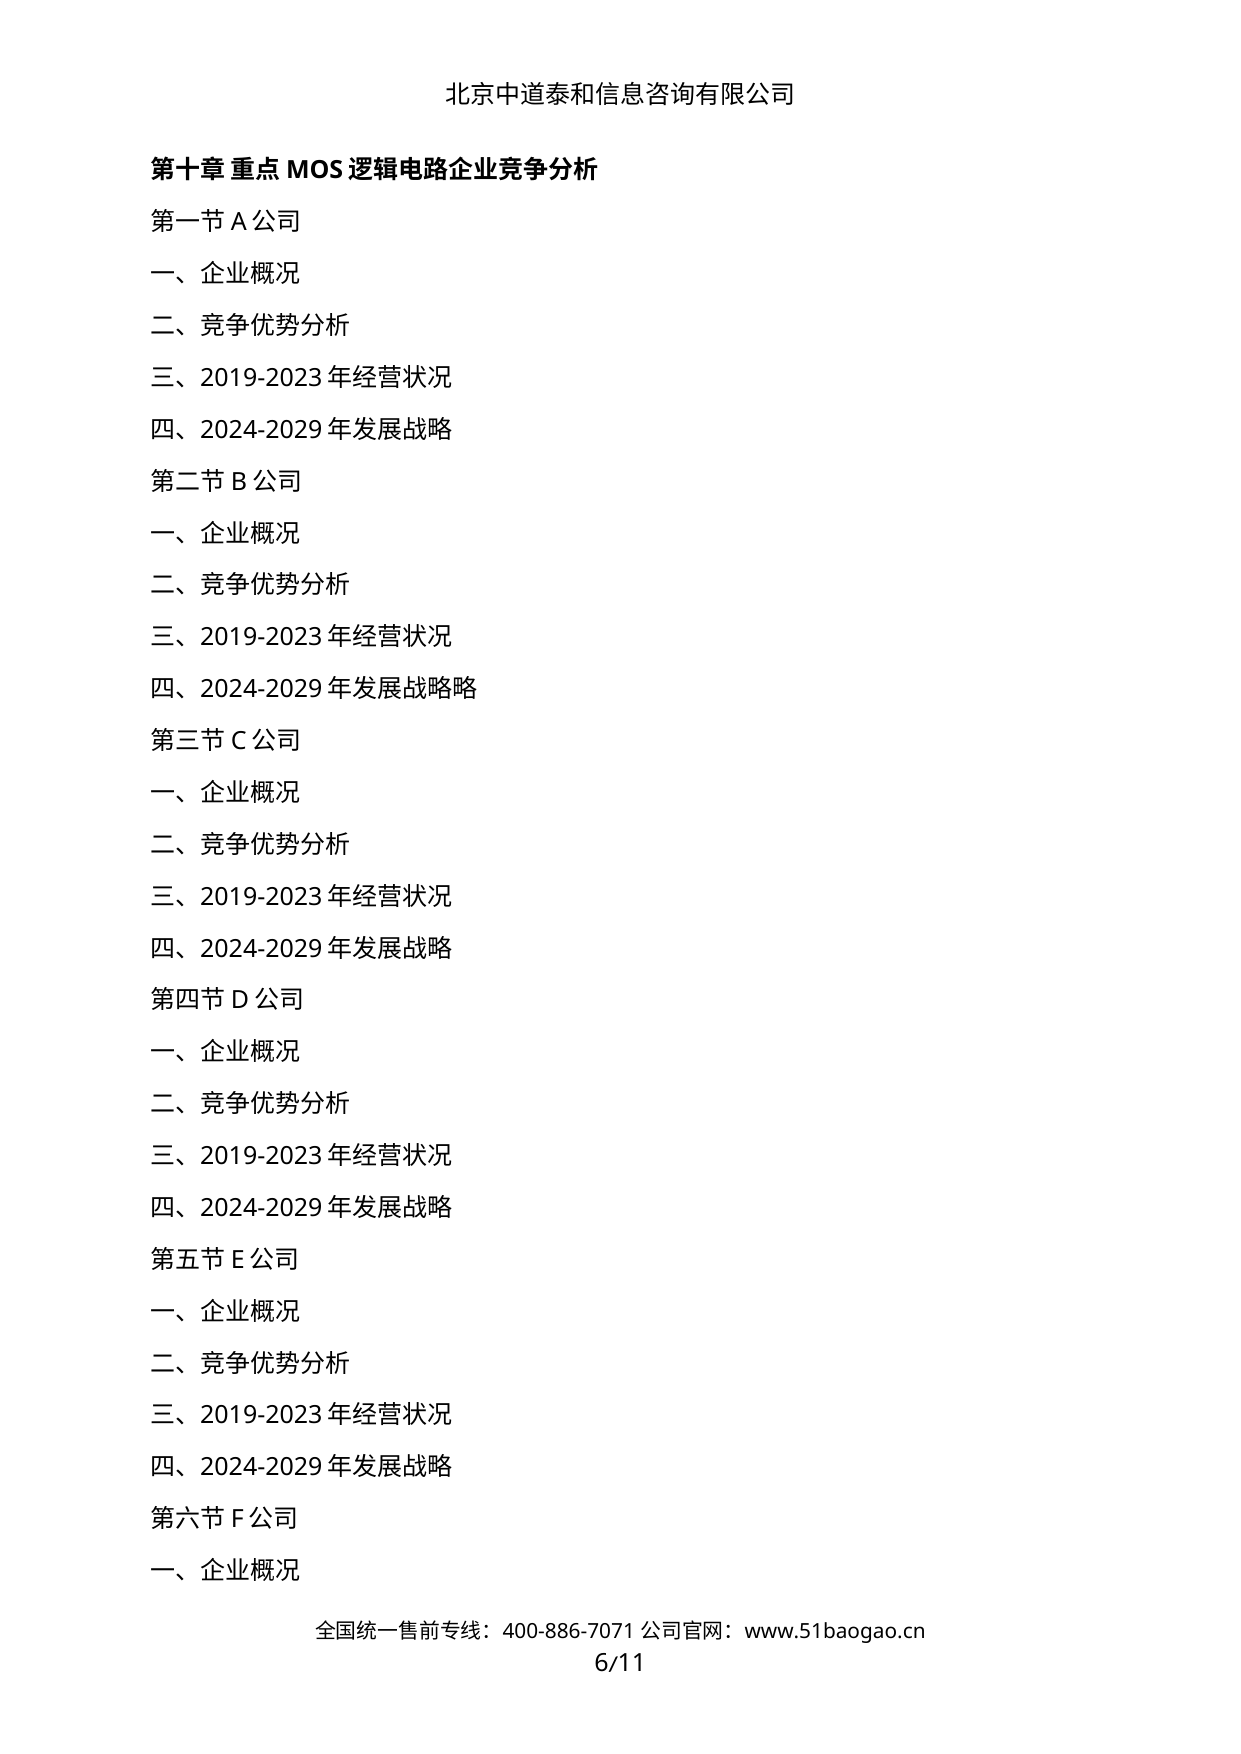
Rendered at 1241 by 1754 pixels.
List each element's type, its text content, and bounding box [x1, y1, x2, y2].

text 一、企业概况 [150, 513, 1090, 549]
text 一、企业概况 [150, 1551, 1090, 1587]
text 四、2024-2029年发展战略 [150, 1447, 1090, 1483]
text 第二节 B公司 [150, 461, 1090, 497]
text 四、2024-2029年发展战略略 [150, 669, 1090, 705]
text 第五节 E公司 [150, 1239, 1090, 1276]
text 第一节 A公司 [150, 202, 1090, 238]
text 四、2024-2029年发展战略 [150, 1187, 1090, 1224]
text 第六节 F公司 [150, 1499, 1090, 1535]
text 二、竞争优势分析 [150, 1084, 1090, 1120]
text 二、竞争优势分析 [150, 824, 1090, 861]
text 四、2024-2029年发展战略 [150, 409, 1090, 446]
text 三、2019-2023年经营状况 [150, 1136, 1090, 1172]
text 第三节 C公司 [150, 721, 1090, 757]
text 一、企业概况 [150, 772, 1090, 809]
text 第四节 D公司 [150, 980, 1090, 1016]
text 三、2019-2023年经营状况 [150, 357, 1090, 394]
text 二、竞争优势分析 [150, 1343, 1090, 1379]
text 三、2019-2023年经营状况 [150, 617, 1090, 653]
text 三、2019-2023年经营状况 [150, 1395, 1090, 1431]
text 一、企业概况 [150, 1032, 1090, 1068]
text 四、2024-2029年发展战略 [150, 928, 1090, 964]
text 第十章 重点MOS逻辑电路企业竞争分析 [150, 150, 1090, 186]
text 二、竞争优势分析 [150, 565, 1090, 601]
text 三、2019-2023年经营状况 [150, 876, 1090, 912]
text 一、企业概况 [150, 1291, 1090, 1327]
text 二、竞争优势分析 [150, 306, 1090, 342]
text 一、企业概况 [150, 254, 1090, 290]
